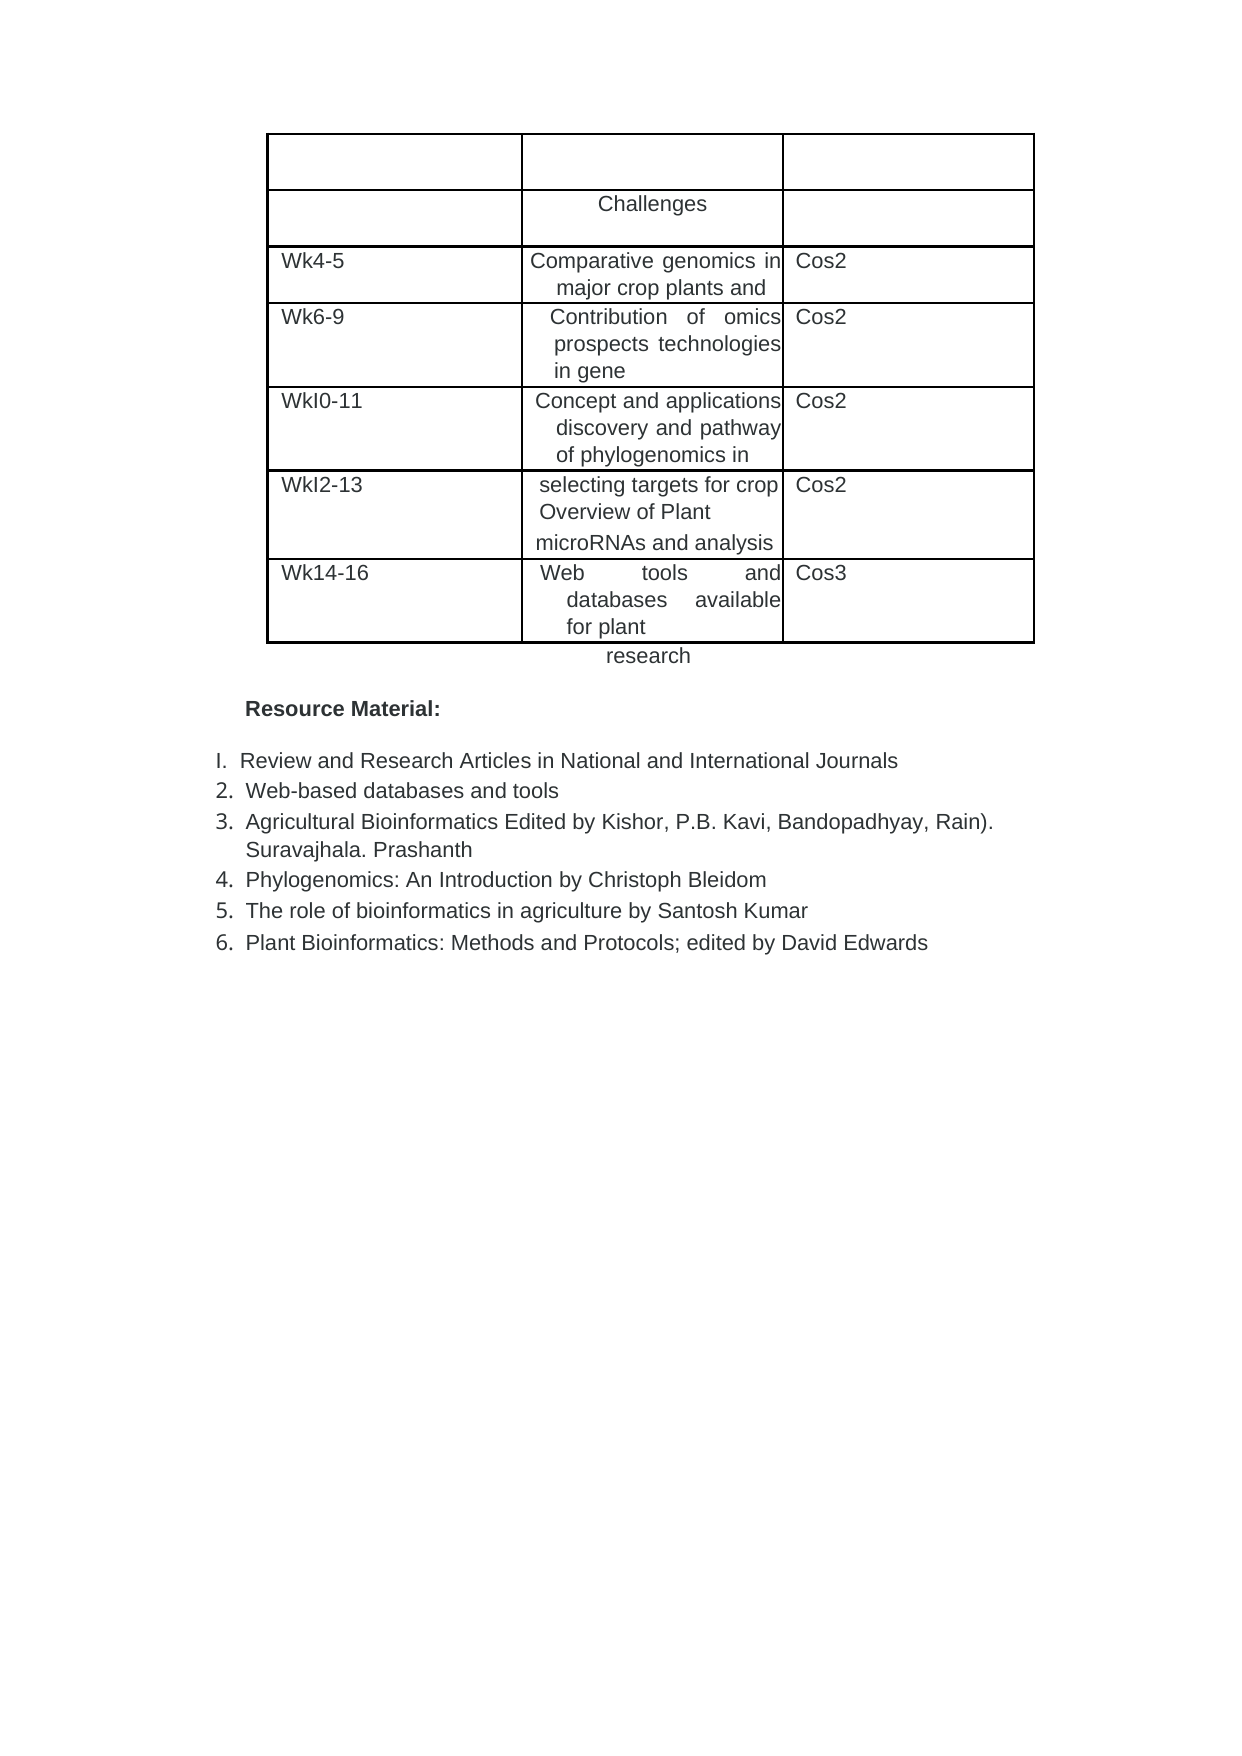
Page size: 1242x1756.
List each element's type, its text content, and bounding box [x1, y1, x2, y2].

table_cell Wk14-16 [269, 560, 521, 641]
table_cell Wk6-9 [269, 304, 521, 386]
table_cell Web tools and databases available for plant [523, 560, 782, 641]
text research [207, 643, 1027, 669]
table_cell [269, 135, 521, 189]
list Plant Bioinformatics: Methods and Protocols; edited by David Edwards [215, 927, 1027, 957]
text I. Review and Research Articles in National and International Journals [215, 748, 1027, 773]
table_cell Cos2 [784, 472, 1033, 557]
list Agricultural Bioinformatics Edited by Kishor, P.B. Kavi, Bandopadhyay, Rain). Suravajhala. Prashanth [215, 806, 1027, 862]
table_cell WkI0-11 [269, 388, 521, 469]
list The role of bioinformatics in agriculture by Santosh Kumar [215, 895, 1027, 925]
list Phylogenomics: An Introduction by Christoph Bleidom [215, 864, 1027, 893]
table_cell Cos2 [784, 304, 1033, 386]
table_cell Wk4-5 [269, 248, 521, 302]
list Web-based databases and tools [215, 774, 1027, 804]
table_cell Contribution of omics prospects technologies in gene [523, 304, 782, 386]
table_cell [784, 135, 1033, 189]
table_cell selecting targets for crop Overview of Plant microRNAs and analysis [523, 472, 782, 557]
table_cell [784, 191, 1033, 245]
text Resource Material: [245, 696, 1027, 721]
table_cell [523, 135, 782, 189]
table_cell Challenges [523, 191, 782, 245]
table_cell [269, 191, 521, 245]
table_cell Cos2 [784, 248, 1033, 302]
table_cell Concept and applications discovery and pathway of phylogenomics in [523, 388, 782, 469]
table_cell Cos2 [784, 388, 1033, 469]
table_cell Cos3 [784, 560, 1033, 641]
table_cell WkI2-13 [269, 472, 521, 557]
table_cell Comparative genomics in major crop plants and [523, 248, 782, 302]
